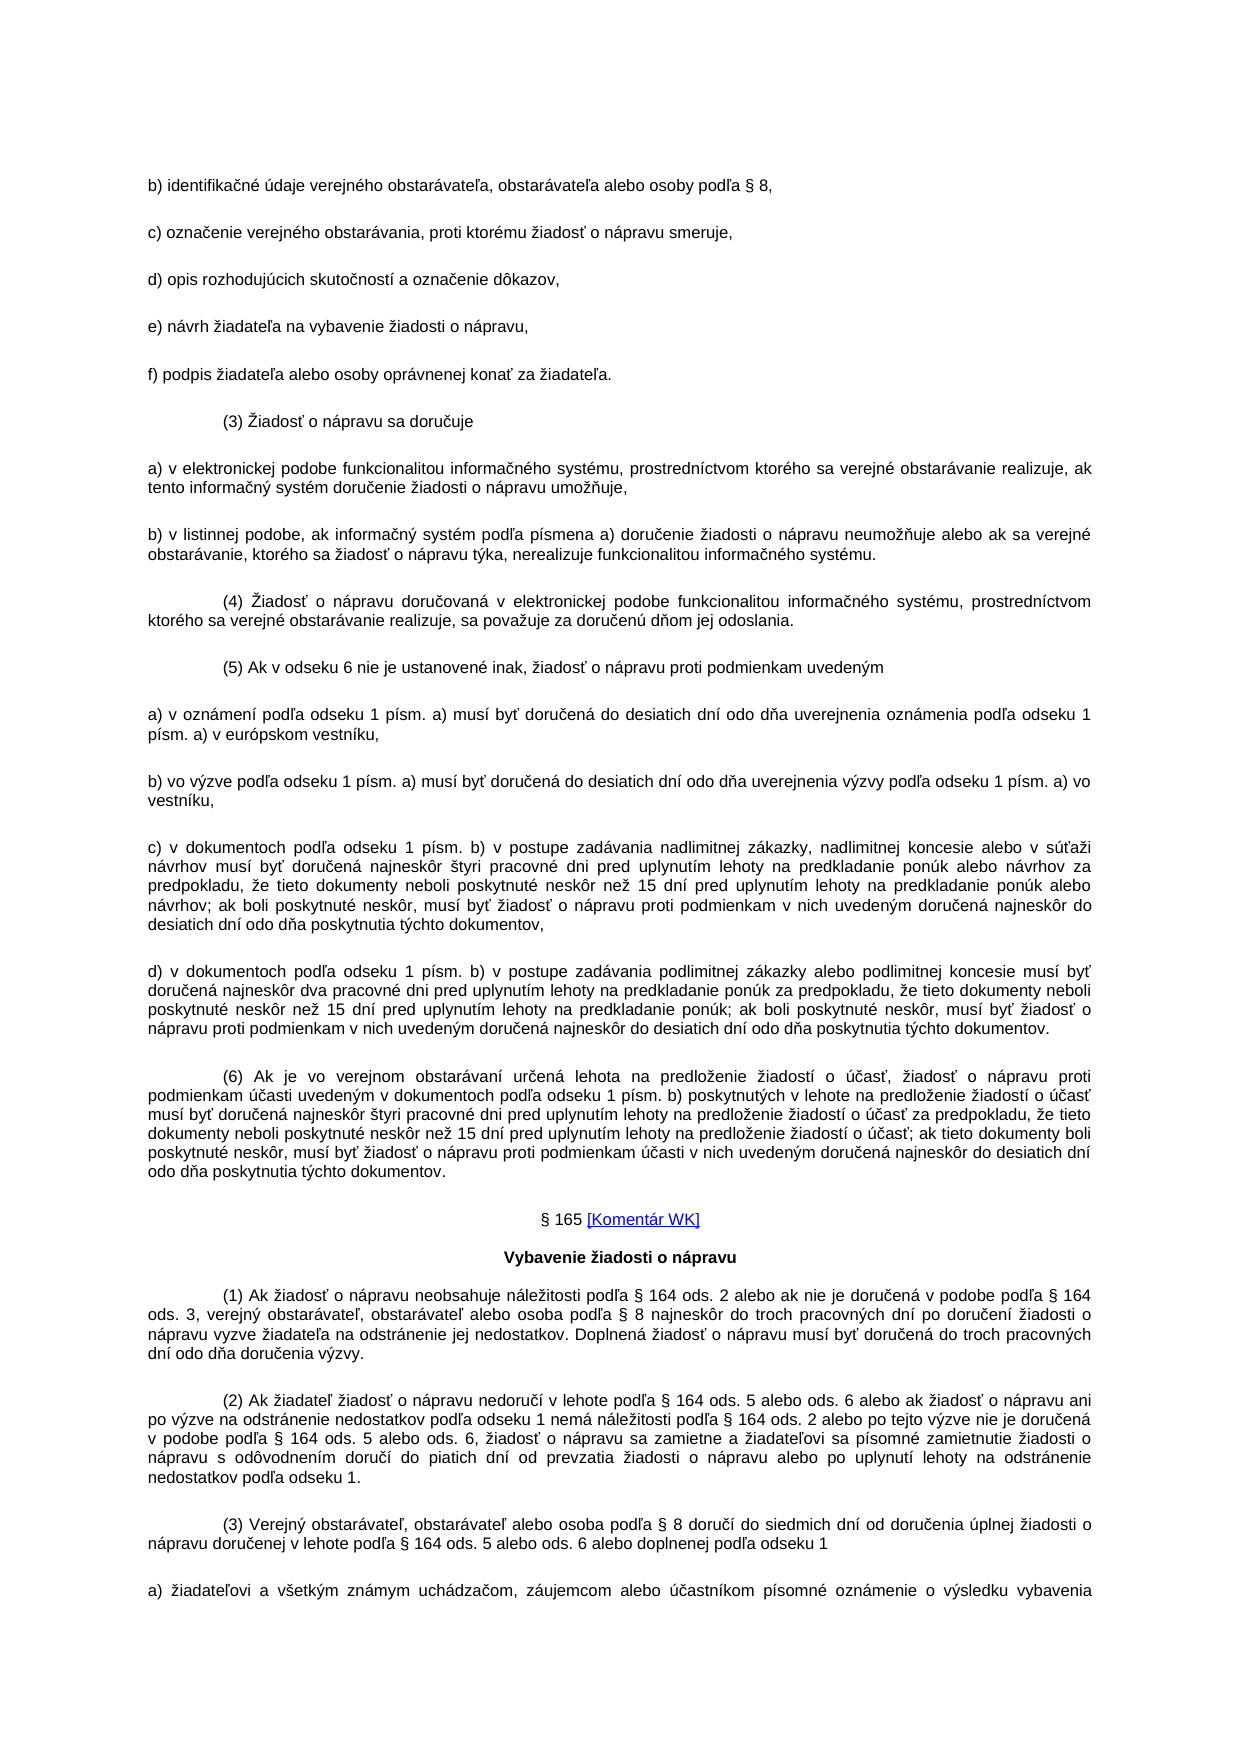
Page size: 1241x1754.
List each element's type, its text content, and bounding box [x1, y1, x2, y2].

text (6) Ak je vo verejnom obstarávaní určená lehota na predloženie žiadostí o účasť, žiadosť o nápravu proti podmienkam účasti uvedeným v dokumentoch podľa odseku 1 písm. b) poskytnutých v lehote na predloženie žiadostí o účasť musí byť doručená najneskôr štyri pracovné dni pred uplynutím lehoty na predloženie žiadostí o účasť za predpokladu, že tieto dokumenty neboli poskytnuté neskôr než 15 dní pred uplynutím lehoty na predloženie žiadostí o účasť; ak tieto dokumenty boli poskytnuté neskôr, musí byť žiadosť o nápravu proti podmienkam účasti v nich uvedeným doručená najneskôr do desiatich dní odo dňa poskytnutia týchto dokumentov. [148, 1066, 1092, 1181]
text (3) Žiadosť o nápravu sa doručuje [148, 412, 1092, 431]
text (2) Ak žiadateľ žiadosť o nápravu nedoručí v lehote podľa § 164 ods. 5 alebo ods. 6 alebo ak žiadosť o nápravu ani po výzve na odstránenie nedostatkov podľa odseku 1 nemá náležitosti podľa § 164 ods. 2 alebo po tejto výzve nie je doručená v podobe podľa § 164 ods. 5 alebo ods. 6, žiadosť o nápravu sa zamietne a žiadateľovi sa písomné zamietnutie žiadosti o nápravu s odôvodnením doručí do piatich dní od prevzatia žiadosti o nápravu alebo po uplynutí lehoty na odstránenie nedostatkov podľa odseku 1. [148, 1391, 1092, 1487]
text a) v oznámení podľa odseku 1 písm. a) musí byť doručená do desiatich dní odo dňa uverejnenia oznámenia podľa odseku 1 písm. a) v európskom vestníku, [148, 705, 1092, 743]
text c) označenie verejného obstarávania, proti ktorému žiadosť o nápravu smeruje, [148, 223, 1092, 242]
text § 165 [Komentár WK] [148, 1209, 1092, 1228]
text (4) Žiadosť o nápravu doručovaná v elektronickej podobe funkcionalitou informačného systému, prostredníctvom ktorého sa verejné obstarávanie realizuje, sa považuje za doručenú dňom jej odoslania. [148, 592, 1092, 630]
text (5) Ak v odseku 6 nie je ustanovené inak, žiadosť o nápravu proti podmienkam uvedeným [148, 658, 1092, 677]
text (3) Verejný obstarávateľ, obstarávateľ alebo osoba podľa § 8 doručí do siedmich dní od doručenia úplnej žiadosti o nápravu doručenej v lehote podľa § 164 ods. 5 alebo ods. 6 alebo doplnenej podľa odseku 1 [148, 1514, 1092, 1553]
text f) podpis žiadateľa alebo osoby oprávnenej konať za žiadateľa. [148, 364, 1092, 384]
text e) návrh žiadateľa na vybavenie žiadosti o nápravu, [148, 317, 1092, 336]
text (1) Ak žiadosť o nápravu neobsahuje náležitosti podľa § 164 ods. 2 alebo ak nie je doručená v podobe podľa § 164 ods. 3, verejný obstarávateľ, obstarávateľ alebo osoba podľa § 8 najneskôr do troch pracovných dní po doručení žiadosti o nápravu vyzve žiadateľa na odstránenie jej nedostatkov. Doplnená žiadosť o nápravu musí byť doručená do troch pracovných dní odo dňa doručenia výzvy. [148, 1286, 1092, 1363]
text d) opis rozhodujúcich skutočností a označenie dôkazov, [148, 270, 1092, 289]
text c) v dokumentoch podľa odseku 1 písm. b) v postupe zadávania nadlimitnej zákazky, nadlimitnej koncesie alebo v súťaži návrhov musí byť doručená najneskôr štyri pracovné dni pred uplynutím lehoty na predkladanie ponúk alebo návrhov za predpokladu, že tieto dokumenty neboli poskytnuté neskôr než 15 dní pred uplynutím lehoty na predkladanie ponúk alebo návrhov; ak boli poskytnuté neskôr, musí byť žiadosť o nápravu proti podmienkam v nich uvedeným doručená najneskôr do desiatich dní odo dňa poskytnutia týchto dokumentov, [148, 838, 1092, 934]
text Vybavenie žiadosti o nápravu [148, 1248, 1092, 1267]
text a) v elektronickej podobe funkcionalitou informačného systému, prostredníctvom ktorého sa verejné obstarávanie realizuje, ak tento informačný systém doručenie žiadosti o nápravu umožňuje, [148, 459, 1092, 497]
text b) identifikačné údaje verejného obstarávateľa, obstarávateľa alebo osoby podľa § 8, [148, 176, 1092, 195]
text b) v listinnej podobe, ak informačný systém podľa písmena a) doručenie žiadosti o nápravu neumožňuje alebo ak sa verejné obstarávanie, ktorého sa žiadosť o nápravu týka, nerealizuje funkcionalitou informačného systému. [148, 525, 1092, 563]
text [148, 1581, 1092, 1600]
text b) vo výzve podľa odseku 1 písm. a) musí byť doručená do desiatich dní odo dňa uverejnenia výzvy podľa odseku 1 písm. a) vo vestníku, [148, 771, 1092, 810]
text d) v dokumentoch podľa odseku 1 písm. b) v postupe zadávania podlimitnej zákazky alebo podlimitnej koncesie musí byť doručená najneskôr dva pracovné dni pred uplynutím lehoty na predkladanie ponúk za predpokladu, že tieto dokumenty neboli poskytnuté neskôr než 15 dní pred uplynutím lehoty na predkladanie ponúk; ak boli poskytnuté neskôr, musí byť žiadosť o nápravu proti podmienkam v nich uvedeným doručená najneskôr do desiatich dní odo dňa poskytnutia týchto dokumentov. [148, 962, 1092, 1038]
